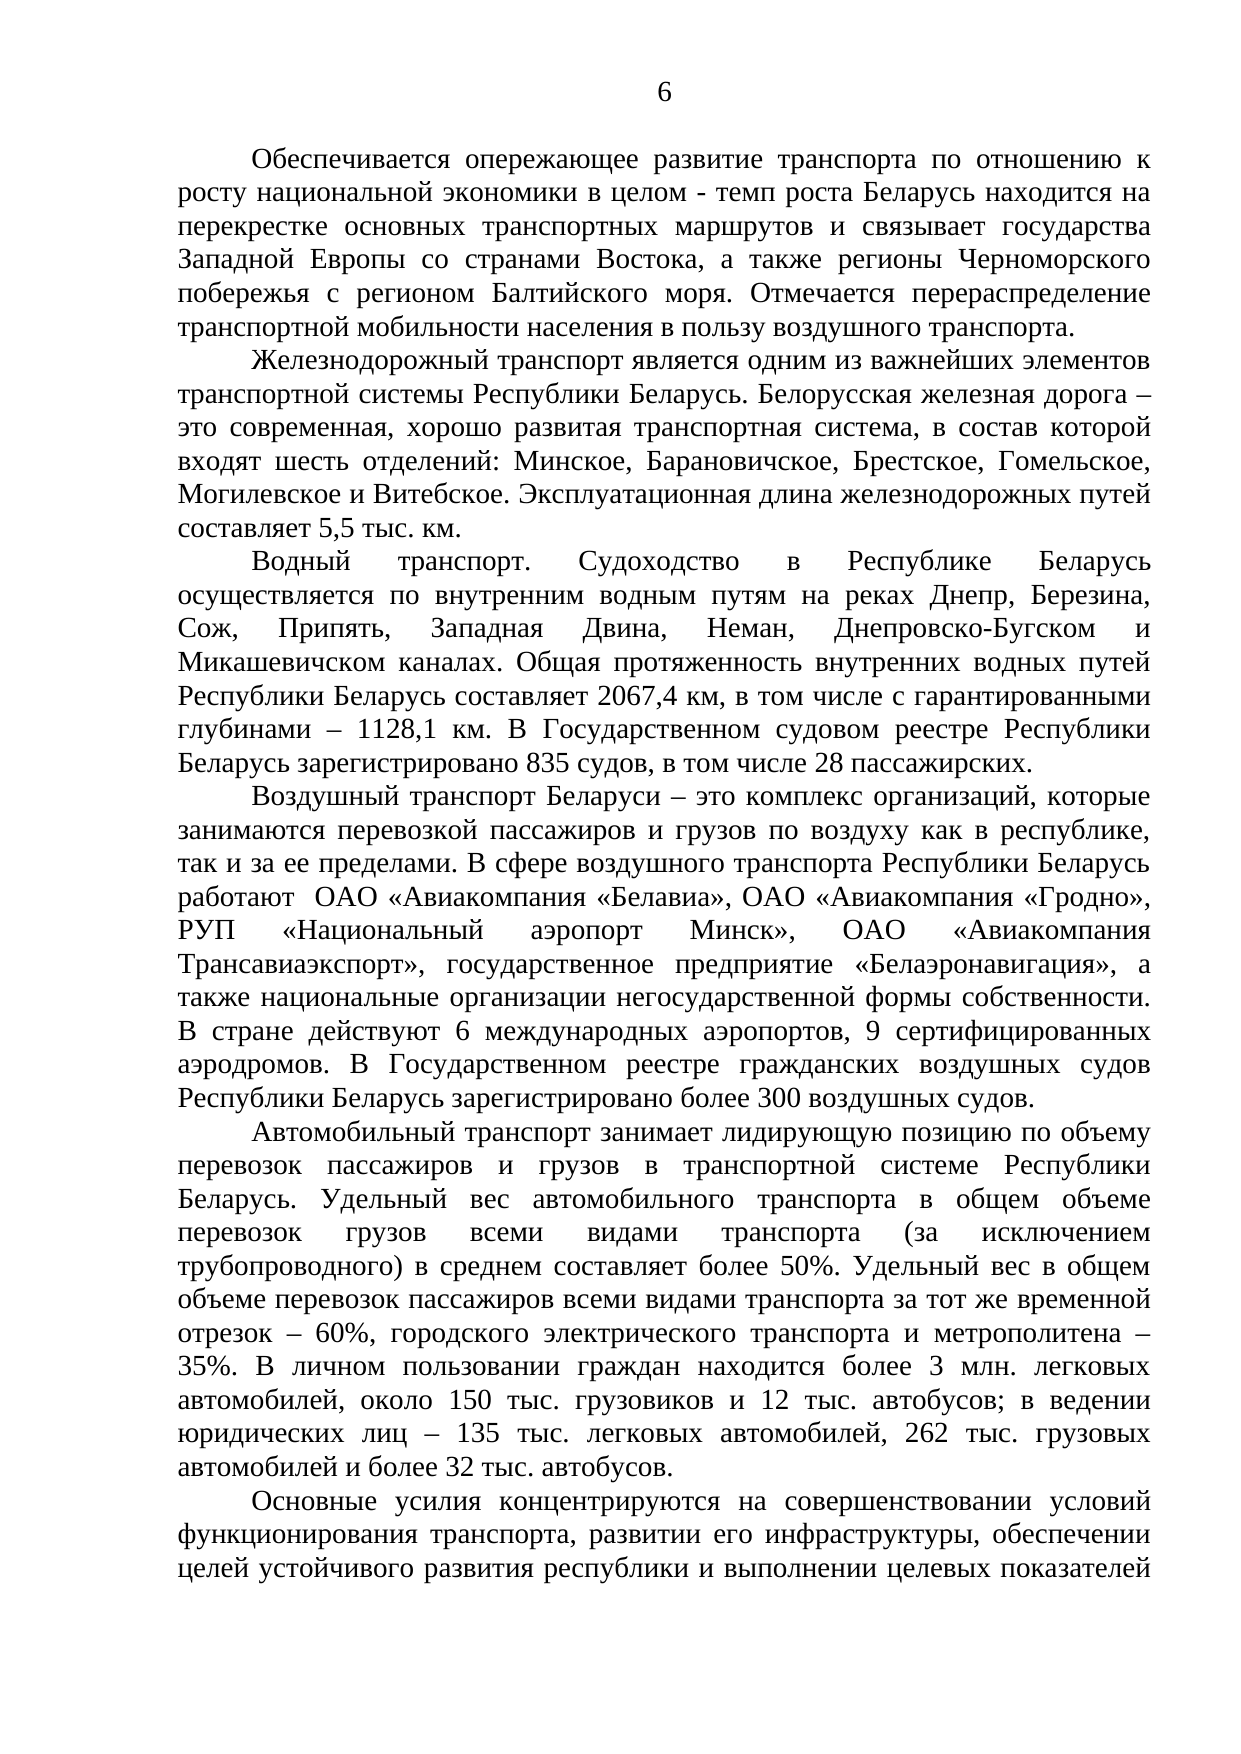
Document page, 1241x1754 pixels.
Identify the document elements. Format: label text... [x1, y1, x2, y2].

text Воздушный транспорт Беларуси – это комплекс организаций, которые занимаются перевозкой пассажиров и грузов по воздуху как в республике, так и за ее пределами. В сфере воздушного транспорта Республики Беларусь работают ОАО «Авиакомпания «Белавиа», ОАО «Авиакомпания «Гродно», РУП «Национальный аэропорт Минск», ОАО «Авиакомпания Трансавиаэкспорт», государственное предприятие «Белаэронавигация», а также национальные организации негосударственной формы собственности. В стране действуют 6 международных аэропортов, 9 сертифицированных аэродромов. В Государственном реестре гражданских воздушных судов Республики Беларусь зарегистрировано более 300 воздушных судов. [177, 778, 1152, 1114]
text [177, 1483, 1152, 1583]
text Обеспечивается опережающее развитие транспорта по отношению к росту национальной экономики в целом - темп роста Беларусь находится на перекрестке основных транспортных маршрутов и связывает государства Западной Европы со странами Востока, а также регионы Черноморского побережья с регионом Балтийского моря. Отмечается перераспределение транспортной мобильности населения в пользу воздушного транспорта. [177, 141, 1152, 342]
text Железнодорожный транспорт является одним из важнейших элементов транспортной системы Республики Беларусь. Белорусская железная дорога – это современная, хорошо развитая транспортная система, в состав которой входят шесть отделений: Минское, Барановичское, Брестское, Гомельское, Могилевское и Витебское. Эксплуатационная длина железнодорожных путей составляет 5,5 тыс. км. [177, 342, 1152, 543]
text Водный транспорт. Судоходство в Республике Беларусь осуществляется по внутренним водным путям на реках Днепр, Березина, Сож, Припять, Западная Двина, Неман, Днепровско-Бугском и Микашевичском каналах. Общая протяженность внутренних водных путей Республики Беларусь составляет 2067,4 км, в том числе с гарантированными глубинами – 1128,1 км. В Государственном судовом реестре Республики Беларусь зарегистрировано 835 судов, в том числе 28 пассажирских. [177, 543, 1152, 778]
text Автомобильный транспорт занимает лидирующую позицию по объему перевозок пассажиров и грузов в транспортной системе Республики Беларусь. Удельный вес автомобильного транспорта в общем объеме перевозок грузов всеми видами транспорта (за исключением трубопроводного) в среднем составляет более 50%. Удельный вес в общем объеме перевозок пассажиров всеми видами транспорта за тот же временной отрезок – 60%, городского электрического транспорта и метрополитена – 35%. В личном пользовании граждан находится более 3 млн. легковых автомобилей, около 150 тыс. грузовиков и 12 тыс. автобусов; в ведении юридических лиц – 135 тыс. легковых автомобилей, 262 тыс. грузовых автомобилей и более 32 тыс. автобусов. [177, 1114, 1152, 1483]
